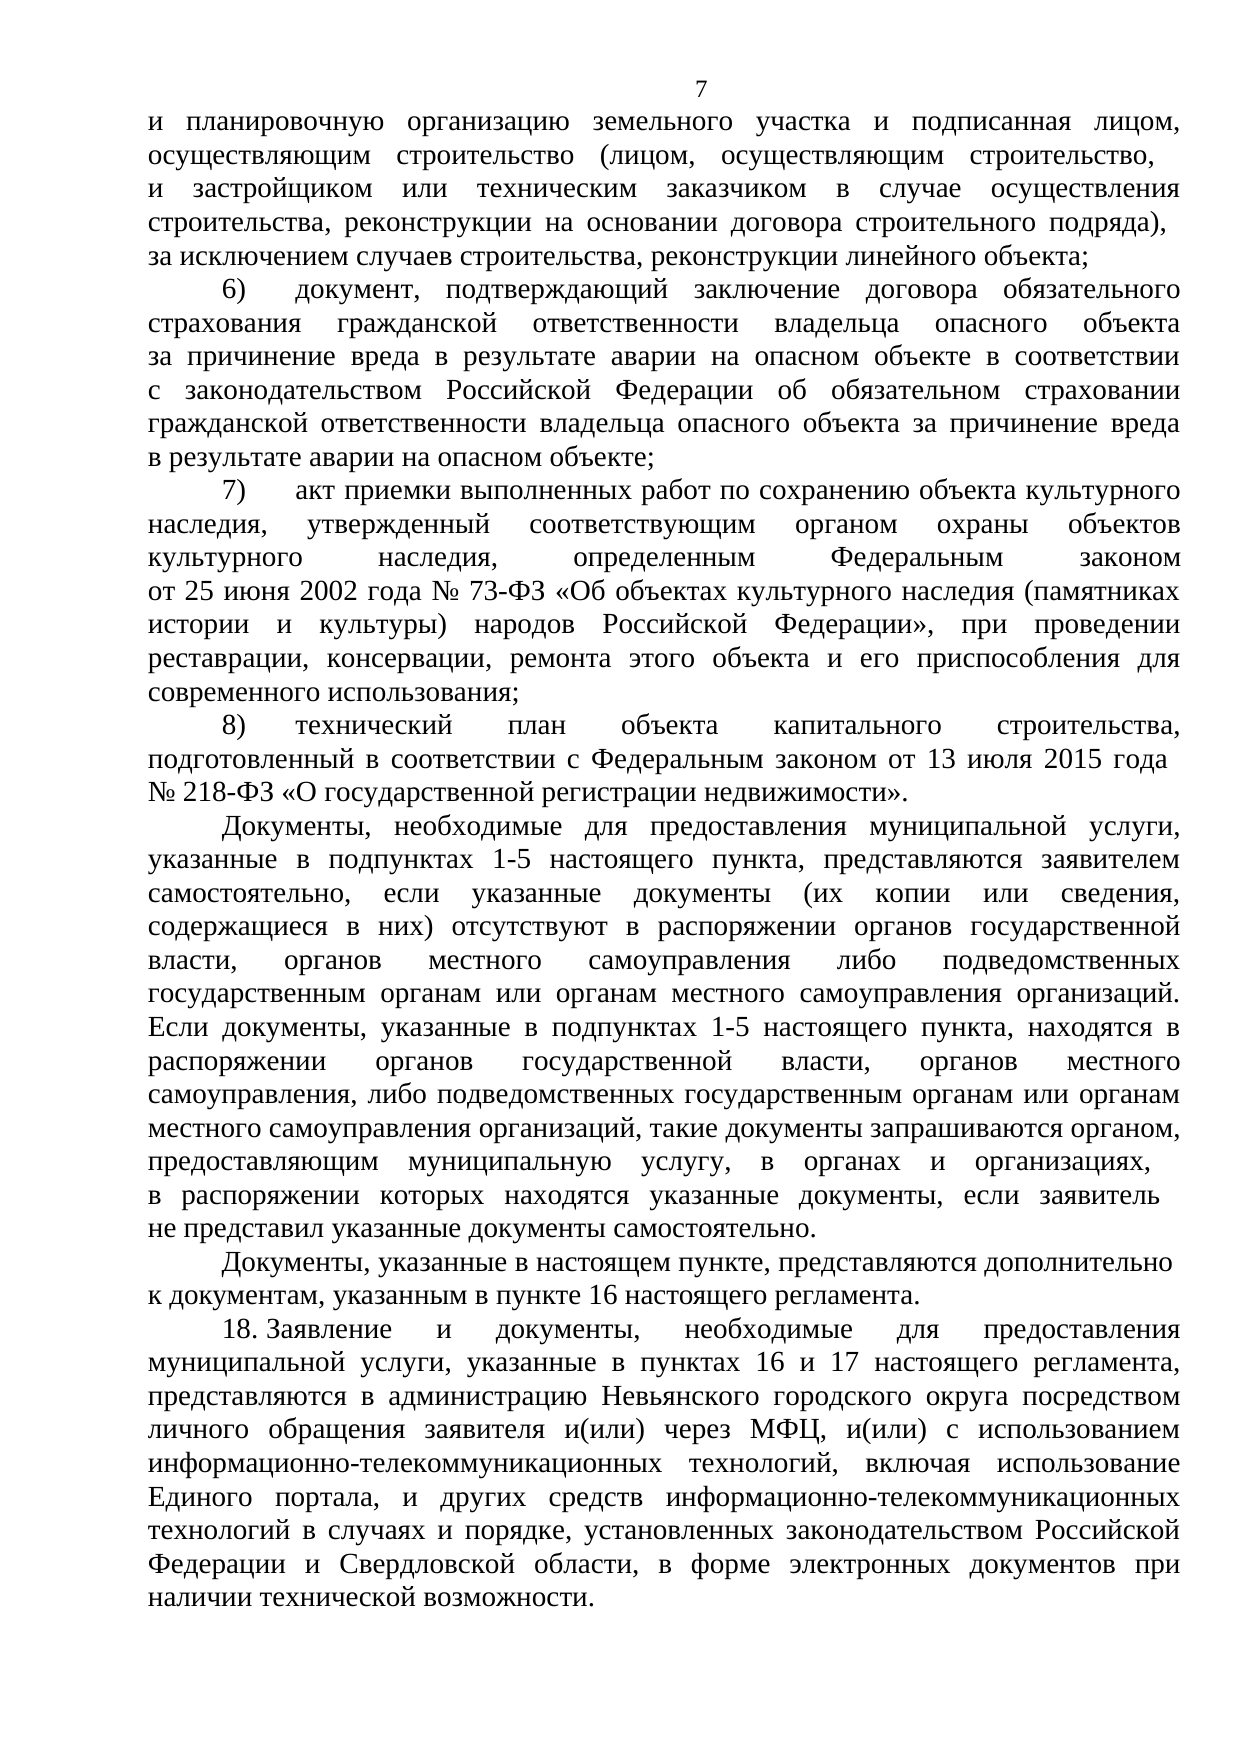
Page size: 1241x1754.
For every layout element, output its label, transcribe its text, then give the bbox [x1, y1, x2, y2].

text Документы, указанные в настоящем пункте, представляются дополнительно к документам, указанным в пункте 16 настоящего регламента. [148, 1244, 1181, 1311]
list акт приемки выполненных работ по сохранению объекта культурного наследия, утвержденный соответствующим органом охраны объектов культурного наследия, определенным Федеральным законом от 25 июня 2002 года № 73-ФЗ «Об объектах культурного наследия (памятниках истории и культуры) народов Российской Федерации», при проведении реставрации, консервации, ремонта этого объекта и его приспособления для современного использования; [148, 472, 1181, 707]
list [148, 103, 1181, 271]
list документ, подтверждающий заключение договора обязательного страхования гражданской ответственности владельца опасного объекта за причинение вреда в результате аварии на опасном объекте в соответствии с законодательством Российской Федерации об обязательном страховании гражданской ответственности владельца опасного объекта за причинение вреда в результате аварии на опасном объекте; [148, 271, 1181, 472]
list Заявление и документы, необходимые для предоставления муниципальной услуги, указанные в пунктах 16 и 17 настоящего регламента, представляются в администрацию Невьянского городского округа посредством личного обращения заявителя и(или) через МФЦ, и(или) с использованием информационно-телекоммуникационных технологий, включая использование Единого портала, и других средств информационно-телекоммуникационных технологий в случаях и порядке, установленных законодательством Российской Федерации и Свердловской области, в форме электронных документов при наличии технической возможности. [148, 1311, 1181, 1613]
text Документы, необходимые для предоставления муниципальной услуги, указанные в подпунктах 1-5 настоящего пункта, представляются заявителем самостоятельно, если указанные документы (их копии или сведения, содержащиеся в них) отсутствуют в распоряжении органов государственной власти, органов местного самоуправления либо подведомственных государственным органам или органам местного самоуправления организаций. Если документы, указанные в подпунктах 1-5 настоящего пункта, находятся в распоряжении органов государственной власти, органов местного самоуправления, либо подведомственных государственным органам или органам местного самоуправления организаций, такие документы запрашиваются органом, предоставляющим муниципальную услугу, в органах и организациях, в распоряжении которых находятся указанные документы, если заявитель не представил указанные документы самостоятельно. [148, 808, 1181, 1244]
list технический план объекта капитального строительства, подготовленный в соответствии с Федеральным законом от 13 июля 2015 года № 218-ФЗ «О государственной регистрации недвижимости». [148, 707, 1181, 808]
